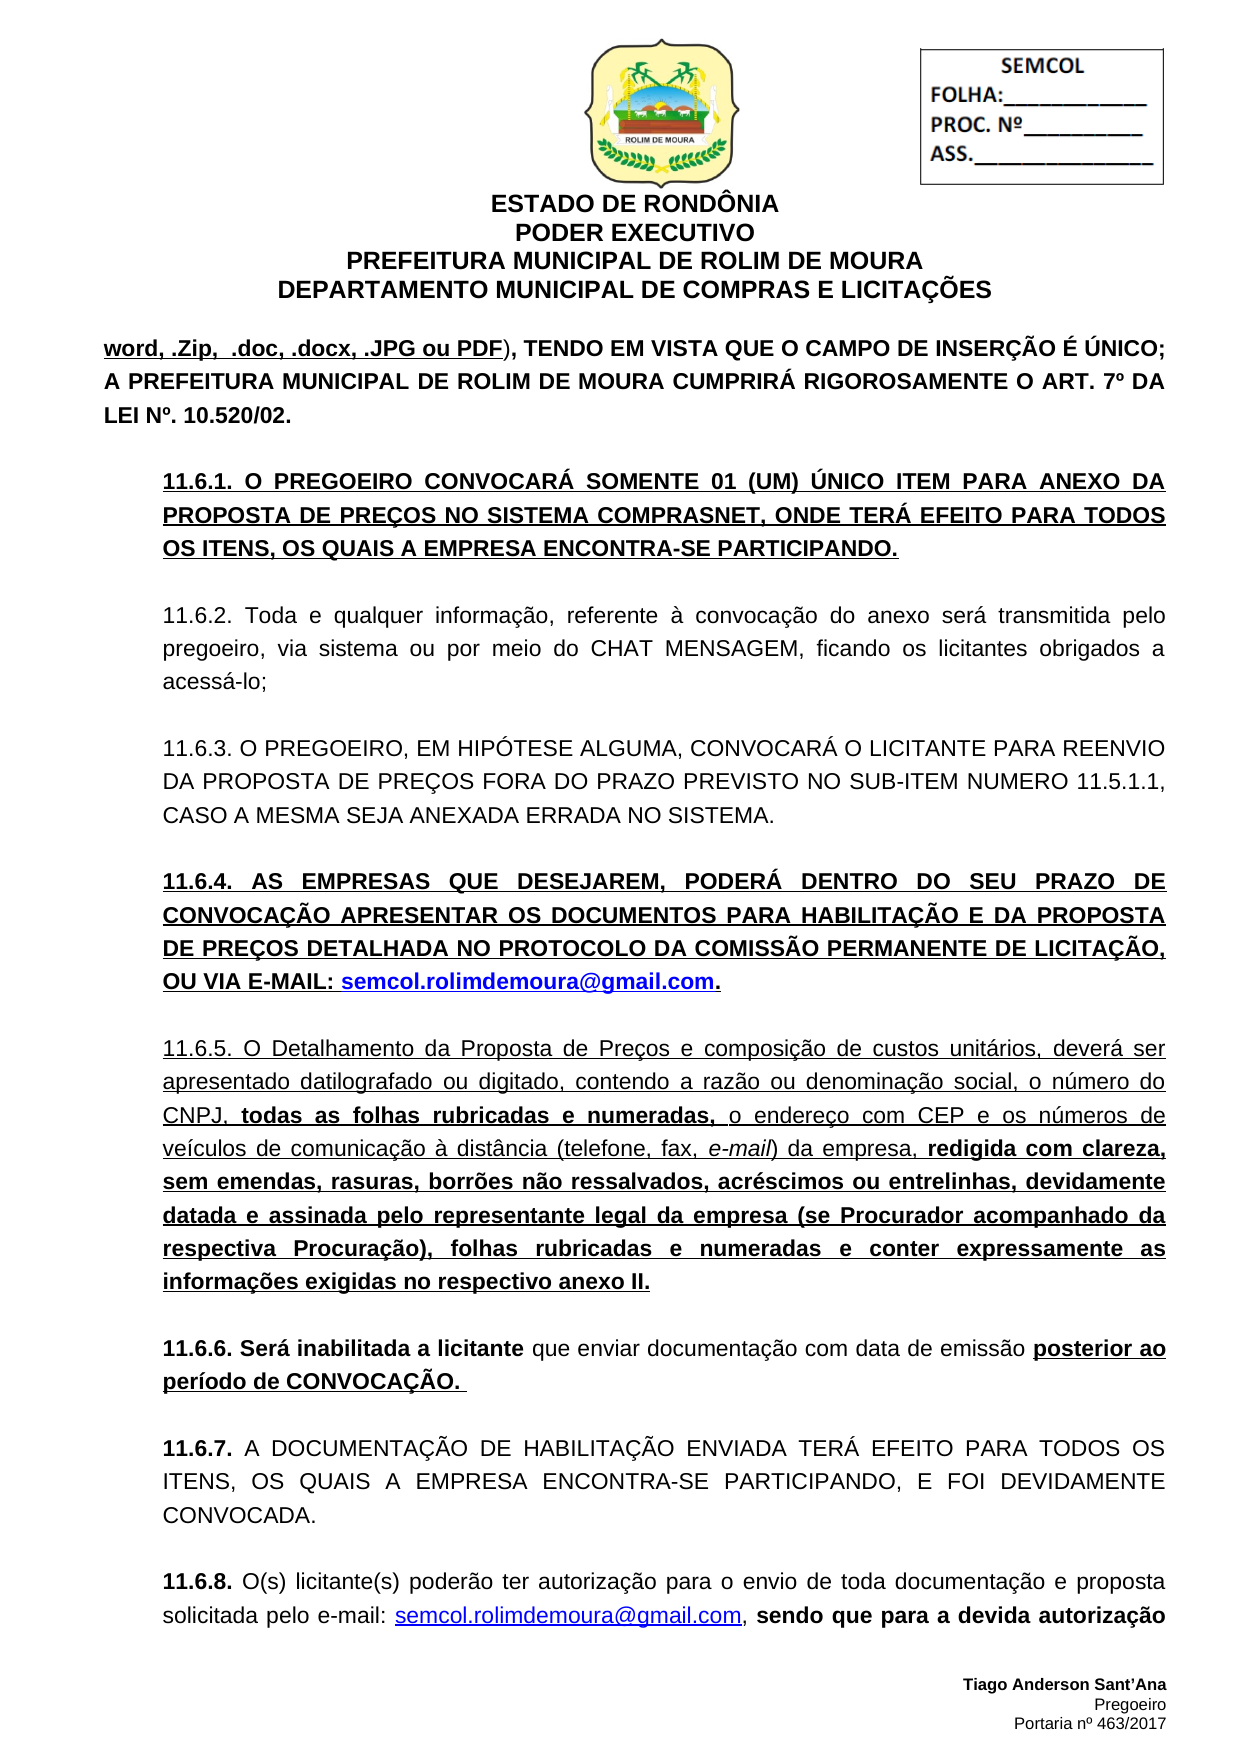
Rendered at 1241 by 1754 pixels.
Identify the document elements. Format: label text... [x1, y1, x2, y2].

picture [583, 38, 740, 189]
text 11.6.4. AS EMPRESAS QUE DESEJAREM, PODERÁ DENTRO DO SEU PRAZO DE CONVOCAÇÃO APRESENTAR OS DOCUMENTOS PARA HABILITAÇÃO E DA PROPOSTA DE PREÇOS DETALHADA NO PROTOCOLO DA COMISSÃO PERMANENTE DE LICITAÇÃO, OU VIA E-MAIL: semcol.rolimdemoura@gmail.com. [162, 959, 1166, 994]
text 11.6.2. Toda e qualquer informação, referente à convocação do anexo será transmitida pelo pregoeiro, via sistema ou por meio do CHAT MENSAGEM, ficando os licitantes obrigados a acessá-lo; [162, 594, 1166, 694]
text 11.6.1. O PREGOEIRO CONVOCARÁ SOMENTE 01 (UM) ÚNICO ITEM PARA ANEXO DA PROPOSTA DE PREÇOS NO SISTEMA COMPRASNET, ONDE TERÁ EFEITO PARA TODOS OS ITENS, OS QUAIS A EMPRESA ENCONTRA-SE PARTICIPANDO. [162, 461, 1166, 491]
text 11.6.6. Será inabilitada a licitante que enviar documentação com data de emissão posterior ao período de CONVOCAÇÃO. [162, 1328, 1166, 1394]
text 11.6.4. AS EMPRESAS QUE DESEJAREM, PODERÁ DENTRO DO SEU PRAZO DE CONVOCAÇÃO APRESENTAR OS DOCUMENTOS PARA HABILITAÇÃO E DA PROPOSTA DE PREÇOS DETALHADA NO PROTOCOLO DA COMISSÃO PERMANENTE DE LICITAÇÃO, OU VIA E-MAIL: semcol.rolimdemoura@gmail.com. [162, 892, 1166, 924]
text 11.6.7. A DOCUMENTAÇÃO DE HABILITAÇÃO ENVIADA TERÁ EFEITO PARA TODOS OS ITENS, OS QUAIS A EMPRESA ENCONTRA-SE PARTICIPANDO, E FOI DEVIDAMENTE CONVOCADA. [162, 1428, 1166, 1528]
text 11.6.1. O PREGOEIRO CONVOCARÁ SOMENTE 01 (UM) ÚNICO ITEM PARA ANEXO DA PROPOSTA DE PREÇOS NO SISTEMA COMPRASNET, ONDE TERÁ EFEITO PARA TODOS OS ITENS, OS QUAIS A EMPRESA ENCONTRA-SE PARTICIPANDO. [162, 525, 1166, 561]
text 11.6.3. O PREGOEIRO, EM HIPÓTESE ALGUMA, CONVOCARÁ O LICITANTE PARA REENVIO DA PROPOSTA DE PREÇOS FORA DO PRAZO PREVISTO NO SUB-ITEM NUMERO 11.5.1.1, CASO A MESMA SEJA ANEXADA ERRADA NO SISTEMA. [162, 728, 1166, 828]
text 11.6.4. AS EMPRESAS QUE DESEJAREM, PODERÁ DENTRO DO SEU PRAZO DE CONVOCAÇÃO APRESENTAR OS DOCUMENTOS PARA HABILITAÇÃO E DA PROPOSTA DE PREÇOS DETALHADA NO PROTOCOLO DA COMISSÃO PERMANENTE DE LICITAÇÃO, OU VIA E-MAIL: semcol.rolimdemoura@gmail.com. [162, 861, 1166, 891]
text 11.6.4. AS EMPRESAS QUE DESEJAREM, PODERÁ DENTRO DO SEU PRAZO DE CONVOCAÇÃO APRESENTAR OS DOCUMENTOS PARA HABILITAÇÃO E DA PROPOSTA DE PREÇOS DETALHADA NO PROTOCOLO DA COMISSÃO PERMANENTE DE LICITAÇÃO, OU VIA E-MAIL: semcol.rolimdemoura@gmail.com. [162, 925, 1166, 958]
text 11.6.1. O PREGOEIRO CONVOCARÁ SOMENTE 01 (UM) ÚNICO ITEM PARA ANEXO DA PROPOSTA DE PREÇOS NO SISTEMA COMPRASNET, ONDE TERÁ EFEITO PARA TODOS OS ITENS, OS QUAIS A EMPRESA ENCONTRA-SE PARTICIPANDO. [162, 492, 1166, 524]
